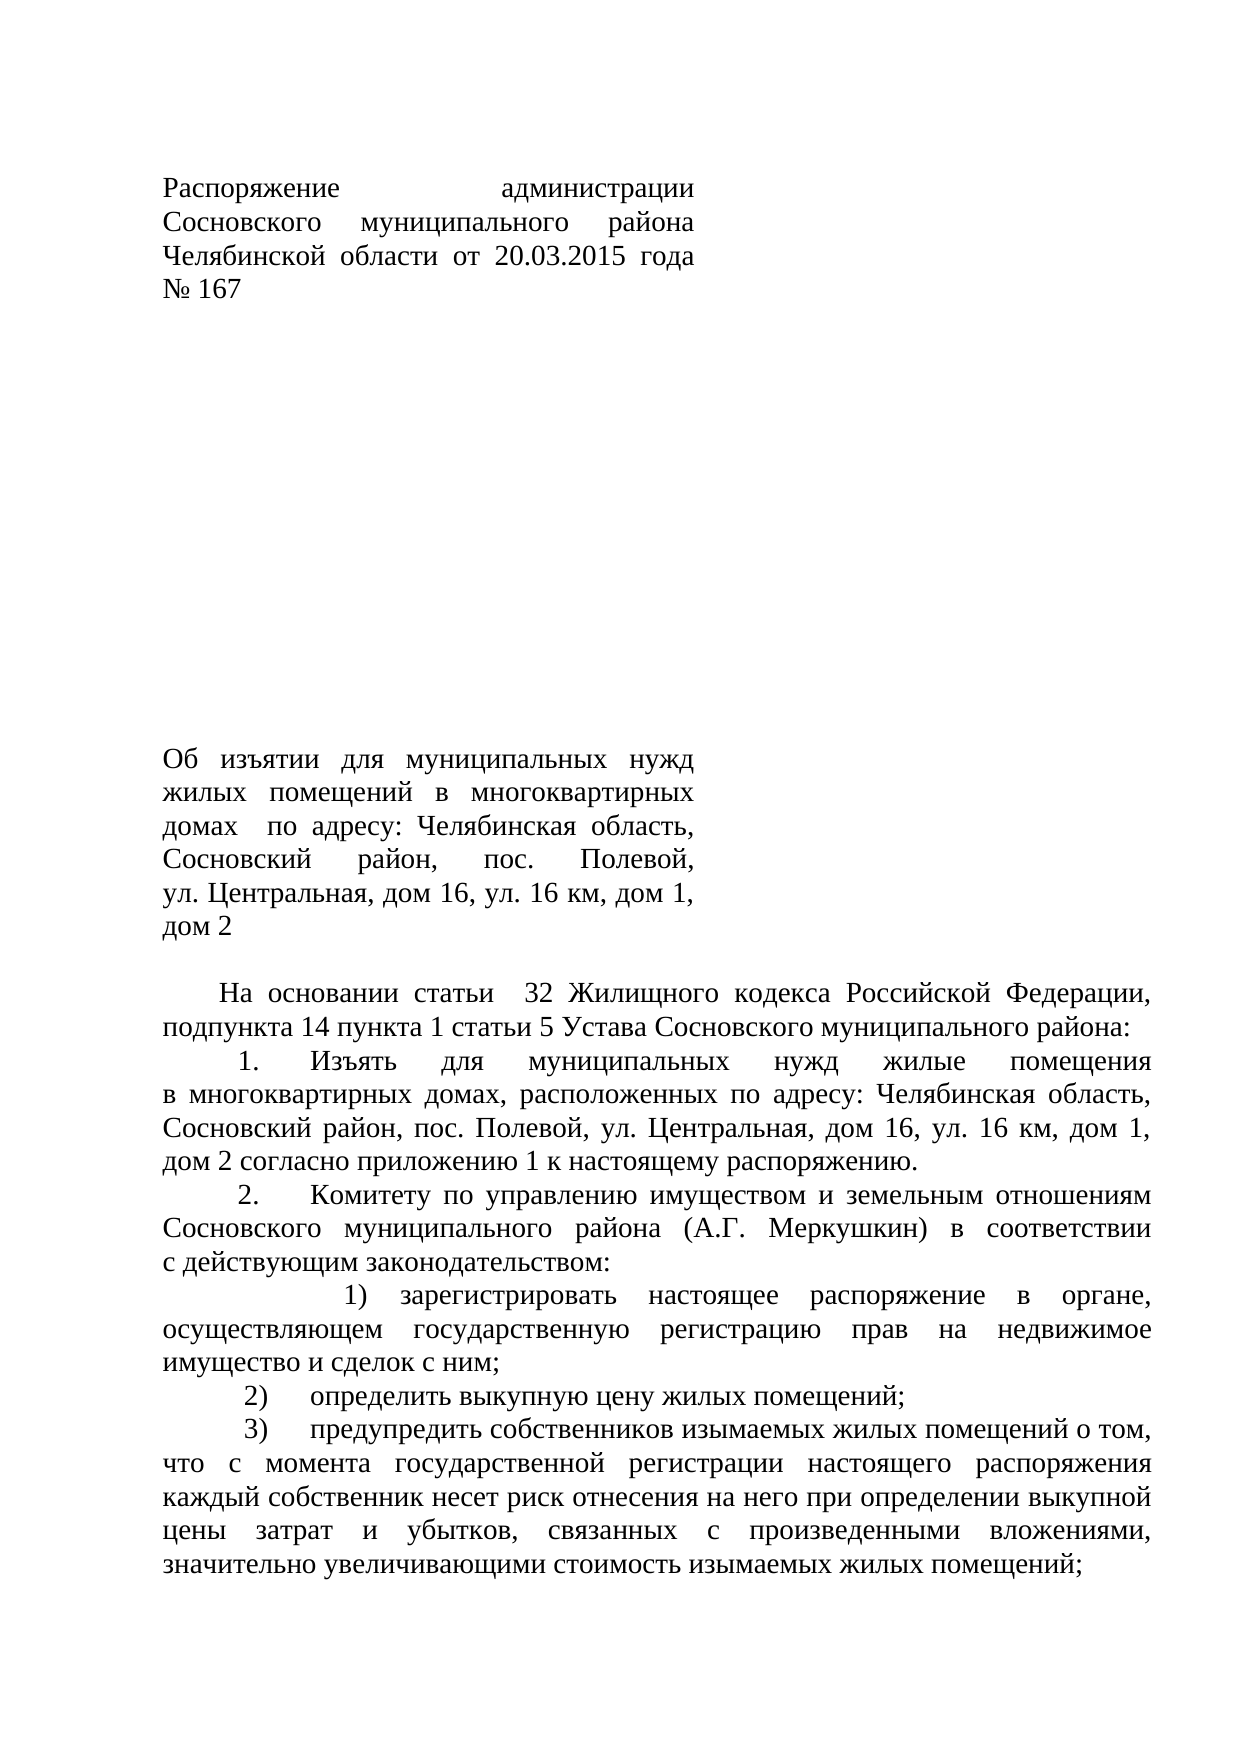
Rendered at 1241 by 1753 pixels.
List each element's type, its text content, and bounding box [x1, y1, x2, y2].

list определить выкупную цену жилых помещений; [162, 1378, 1152, 1412]
list Комитету по управлению имуществом и земельным отношениям Сосновского муниципального района (А.Г. Меркушкин) в соответствии с действующим законодательством: [162, 1177, 1152, 1277]
list предупредить собственников изымаемых жилых помещений о том, что с момента государственной регистрации настоящего распоряжения каждый собственник несет риск отнесения на него при определении выкупной цены затрат и убытков, связанных с произведенными вложениями, значительно увеличивающими стоимость изымаемых жилых помещений; [162, 1412, 1152, 1579]
text 1) зарегистрировать настоящее распоряжение в органе, осуществляющем государственную регистрацию прав на недвижимое имущество и сделок с ним; [162, 1277, 1152, 1378]
list Изъять для муниципальных нужд жилые помещения в многоквартирных домах, расположенных по адресу: Челябинская область, Сосновский район, пос. Полевой, ул. Центральная, дом 16, ул. 16 км, дом 1, дом 2 согласно приложению 1 к настоящему распоряжению. [162, 1043, 1152, 1177]
text На основании статьи 32 Жилищного кодекса Российской Федерации, подпункта 14 пункта 1 статьи 5 Устава Сосновского муниципального района: [162, 976, 1152, 1043]
text Об изъятии для муниципальных нужд жилых помещений в многоквартирных домах по адресу: Челябинская область, Сосновский район, пос. Полевой, ул. Центральная, дом 16, ул. 16 км, дом 1, дом 2 [162, 741, 695, 942]
text Распоряжение администрации Сосновского муниципального района Челябинской области от 20.03.2015 года № 167 [162, 171, 695, 305]
